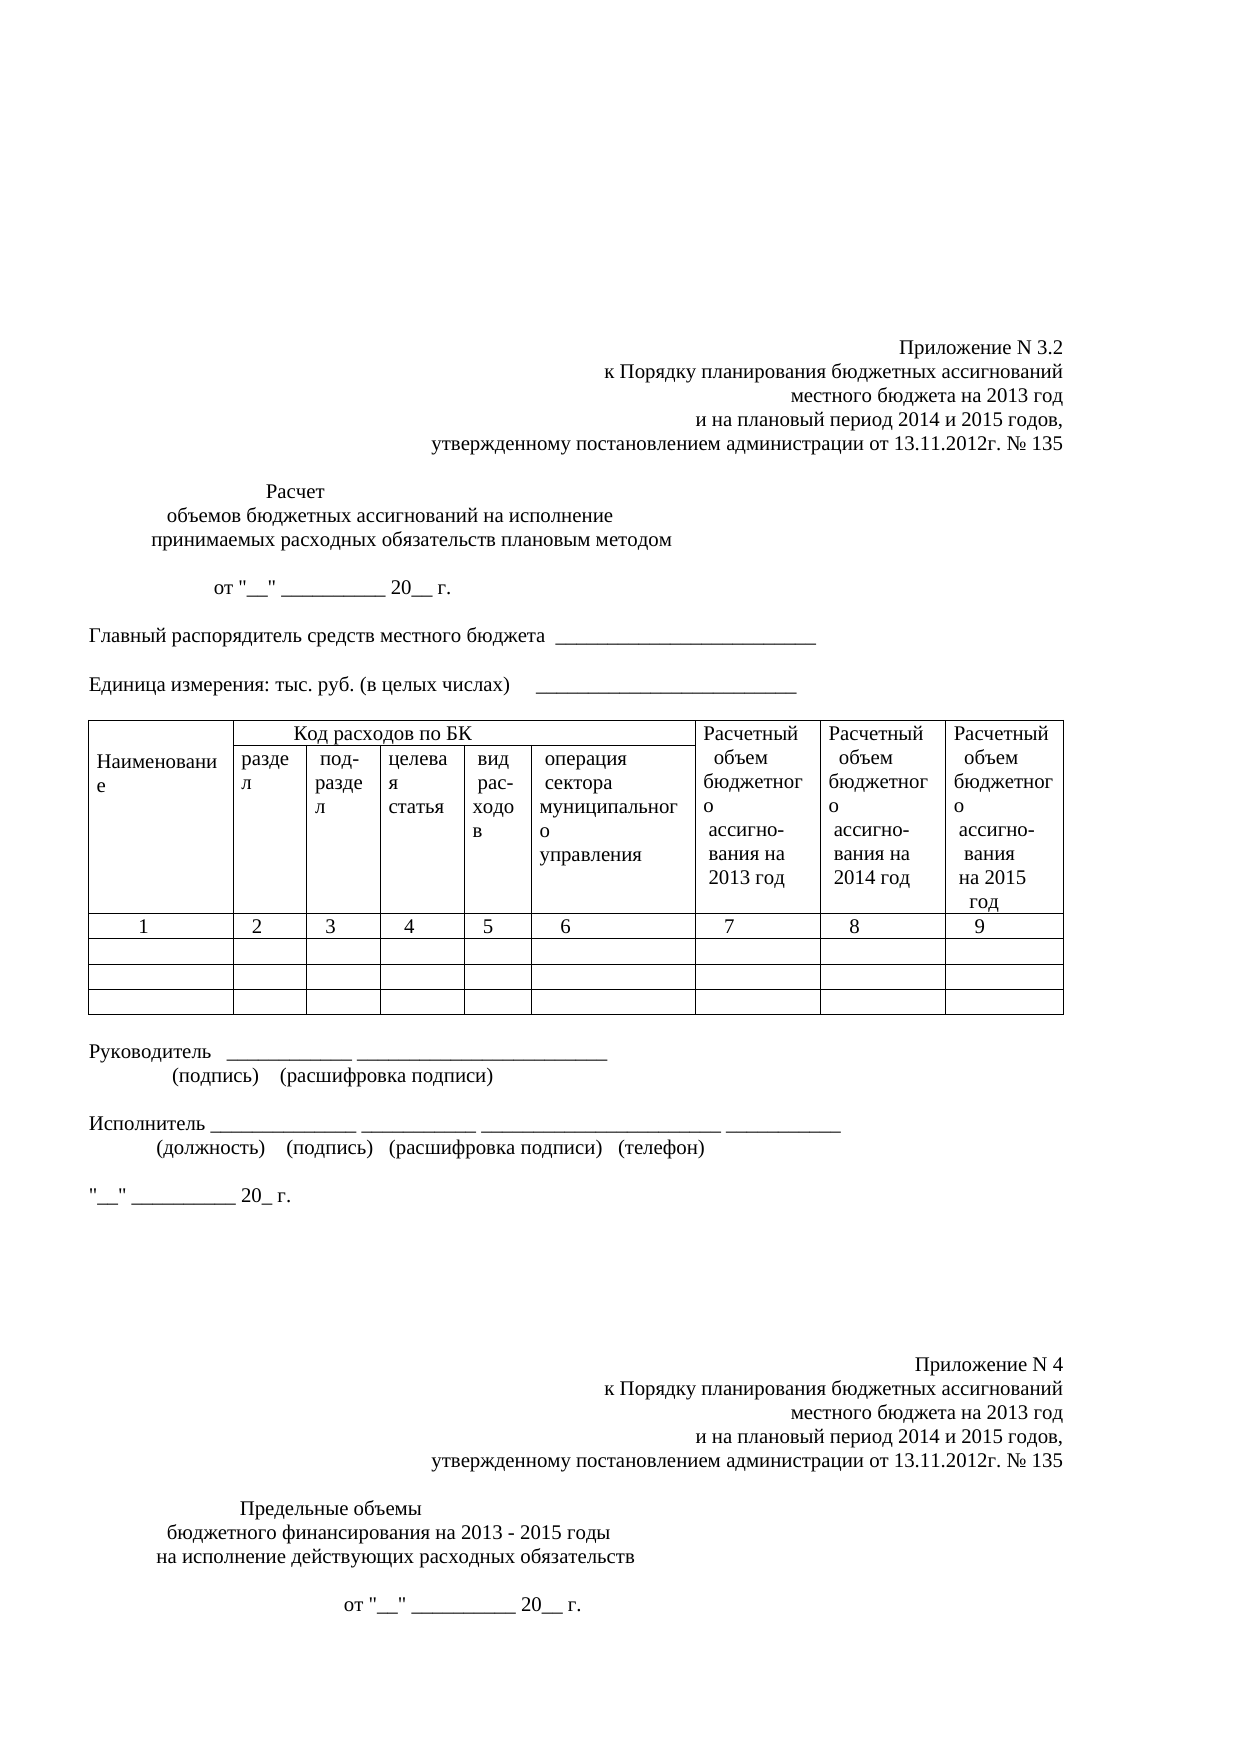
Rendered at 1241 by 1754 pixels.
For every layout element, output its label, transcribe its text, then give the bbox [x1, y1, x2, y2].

table_header Код расходов по БК [234, 721, 695, 745]
text объемов бюджетных ассигнований на исполнение [88, 503, 1063, 527]
table_cell [307, 990, 380, 1014]
table_cell 7 [696, 914, 820, 938]
table_cell 1 [89, 914, 233, 938]
table_cell [89, 990, 233, 1014]
table_cell [465, 990, 531, 1014]
table_cell 3 [307, 914, 380, 938]
table_cell 8 [821, 914, 945, 938]
text (должность) (подпись) (расшифровка подписи) (телефон) [88, 1135, 1063, 1159]
table_header Расчетный объем бюджетного ассигно- вания на 2014 год [821, 721, 945, 913]
table_cell [234, 965, 306, 988]
text и на плановый период 2014 и 2015 годов, [88, 1424, 1063, 1448]
table_cell [465, 965, 531, 988]
table_cell [532, 965, 695, 988]
text (подпись) (расшифровка подписи) [88, 1063, 1063, 1087]
table_cell целевая статья [381, 746, 464, 913]
table_cell [821, 939, 945, 963]
table_cell [234, 990, 306, 1014]
table_cell [381, 939, 464, 963]
table_cell [946, 939, 1063, 963]
table_cell [696, 990, 820, 1014]
table_header Расчетный объем бюджетного ассигно- вания на 2013 год [696, 721, 820, 913]
text Руководитель ____________ ________________________ [88, 1039, 1063, 1063]
table_cell под- раздел [307, 746, 380, 913]
table_cell вид рас- ходов [465, 746, 531, 913]
text бюджетного финансирования на 2013 - 2015 годы [88, 1520, 1063, 1544]
text от "__" __________ 20__ г. [88, 575, 1063, 599]
text Приложение N 4 [88, 1352, 1063, 1376]
text Предельные объемы [88, 1496, 1063, 1520]
text от "__" __________ 20__ г. [88, 1592, 1063, 1616]
table_cell [532, 939, 695, 963]
table_cell [696, 965, 820, 988]
table_cell [532, 990, 695, 1014]
table_cell [381, 965, 464, 988]
text и на плановый период 2014 и 2015 годов, [88, 407, 1063, 431]
text "__" __________ 20_ г. [88, 1183, 1063, 1207]
table_cell [89, 939, 233, 963]
table_cell [307, 939, 380, 963]
table_cell [946, 990, 1063, 1014]
text местного бюджета на 2013 год [88, 383, 1063, 407]
text принимаемых расходных обязательств плановым методом [88, 527, 1063, 551]
table_cell 4 [381, 914, 464, 938]
text местного бюджета на 2013 год [88, 1400, 1063, 1424]
text Расчет [88, 479, 1063, 503]
table_cell [307, 965, 380, 988]
table_cell 9 [946, 914, 1063, 938]
table_cell [946, 965, 1063, 988]
table_cell [821, 990, 945, 1014]
table_cell [465, 939, 531, 963]
table_header Расчетный объем бюджетного ассигно- вания на 2015 год [946, 721, 1063, 913]
table_cell 2 [234, 914, 306, 938]
text утвержденному постановлением администрации от 13.11.2012г. № 135 [88, 431, 1063, 455]
table_cell 6 [532, 914, 695, 938]
text утвержденному постановлением администрации от 13.11.2012г. № 135 [88, 1448, 1063, 1472]
table_cell раздел [234, 746, 306, 913]
table_header Наименование [89, 721, 233, 913]
table_cell 5 [465, 914, 531, 938]
text к Порядку планирования бюджетных ассигнований [88, 359, 1063, 383]
table_cell [89, 965, 233, 988]
text Исполнитель ______________ ___________ _______________________ ___________ [88, 1111, 1063, 1135]
table_cell [821, 965, 945, 988]
table_cell [696, 939, 820, 963]
text Единица измерения: тыс. руб. (в целых числах) _________________________ [88, 672, 1063, 696]
table_cell [234, 939, 306, 963]
text Главный распорядитель средств местного бюджета _________________________ [88, 623, 1063, 647]
text на исполнение действующих расходных обязательств [88, 1544, 1063, 1568]
text Приложение N 3.2 [88, 335, 1063, 359]
table_cell операция сектора муниципального управления [532, 746, 695, 913]
text к Порядку планирования бюджетных ассигнований [88, 1376, 1063, 1400]
table_cell [381, 990, 464, 1014]
